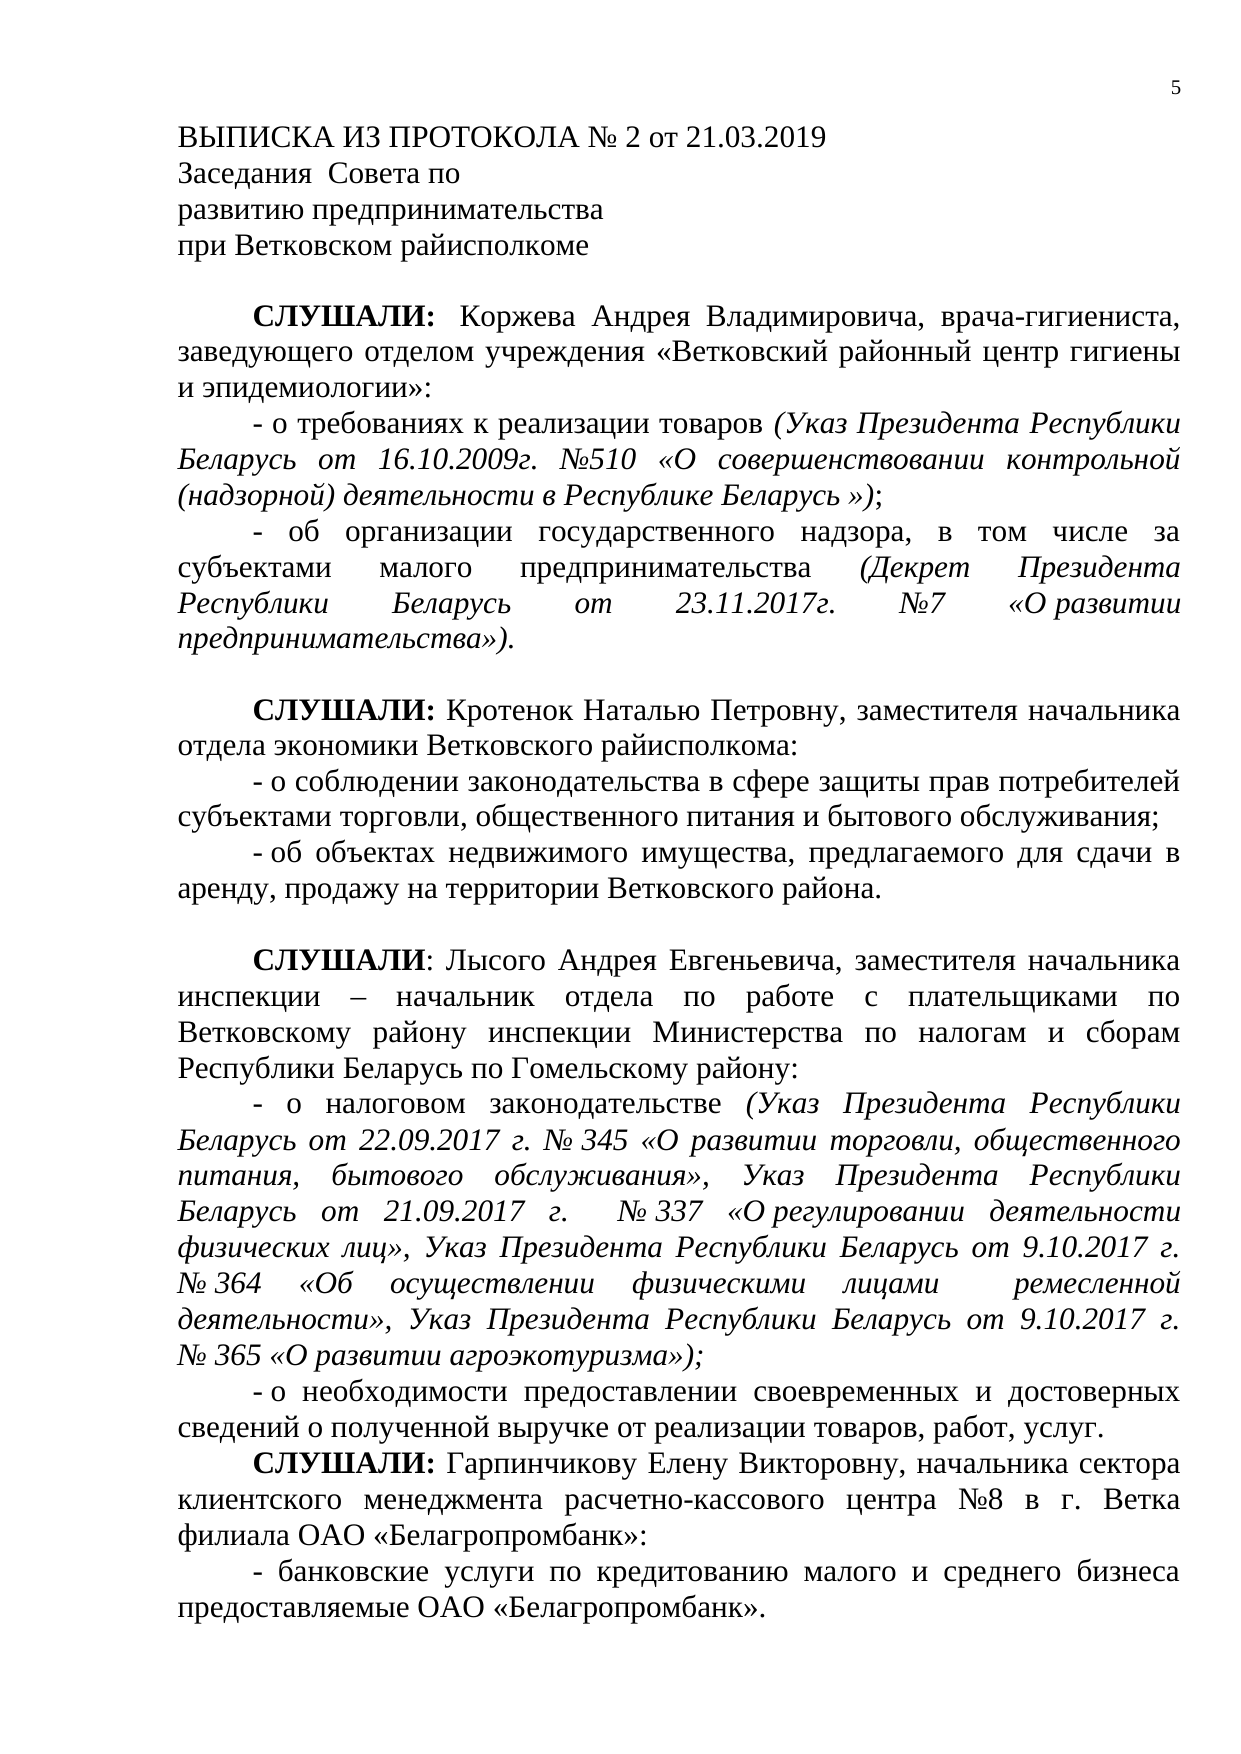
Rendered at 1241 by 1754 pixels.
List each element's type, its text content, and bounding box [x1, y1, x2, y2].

text - о соблюдении законодательства в сфере защиты прав потребителей субъектами торговли, общественного питания и бытового обслуживания; [177, 763, 1181, 834]
text СЛУШАЛИ: Лысого Андрея Евгеньевича, заместителя начальника инспекции – начальник отдела по работе с плательщиками по Ветковскому району инспекции Министерства по налогам и сборам Республики Беларусь по Гомельскому району: [177, 941, 1181, 1085]
text ВЫПИСКА ИЗ ПРОТОКОЛА № 2 от 21.03.2019 [177, 118, 1181, 154]
text СЛУШАЛИ: Коржева Андрея Владимировича, врача-гигиениста, заведующего отделом учреждения «Ветковский районный центр гигиены и эпидемиологии»: [177, 298, 1181, 404]
text СЛУШАЛИ: Гарпинчикову Елену Викторовну, начальника сектора клиентского менеджмента расчетно-кассового центра №8 в г. Ветка филиала ОАО «Белагропромбанк»: [177, 1444, 1181, 1552]
text развитию предпринимательства [177, 190, 1181, 226]
text Заседания Совета по [177, 154, 1181, 190]
text при Ветковском райисполкоме [177, 226, 1181, 262]
text СЛУШАЛИ: Кротенок Наталью Петровну, заместителя начальника отдела экономики Ветковского райисполкома: [177, 692, 1181, 763]
text - о налоговом законодательстве (Указ Президента Республики Беларусь от 22.09.2017 г. № 345 «О развитии торговли, общественного питания, бытового обслуживания», Указ Президента Республики Беларусь от 21.09.2017 г. № 337 «О регулировании деятельности физических лиц», Указ Президента Республики Беларусь от 9.10.2017 г. № 364 «Об осуществлении физическими лицами ремесленной деятельности», Указ Президента Республики Беларусь от 9.10.2017 г. № 365 «О развитии агроэкотуризма»); [177, 1085, 1181, 1372]
text - об организации государственного надзора, в том числе за субъектами малого предпринимательства (Декрет Президента Республики Беларусь от 23.11.2017г. №7 «О развитии предпринимательства»). [177, 512, 1181, 656]
text - о необходимости предоставлении своевременных и достоверных сведений о полученной выручке от реализации товаров, работ, услуг. [177, 1372, 1181, 1444]
text - о требованиях к реализации товаров (Указ Президента Республики Беларусь от 16.10.2009г. №510 «О совершенствовании контрольной (надзорной) деятельности в Республике Беларусь »); [177, 404, 1181, 512]
text - банковские услуги по кредитованию малого и среднего бизнеса предоставляемые ОАО «Белагропромбанк». [177, 1552, 1181, 1624]
text - об объектах недвижимого имущества, предлагаемого для сдачи в аренду, продажу на территории Ветковского района. [177, 835, 1181, 905]
